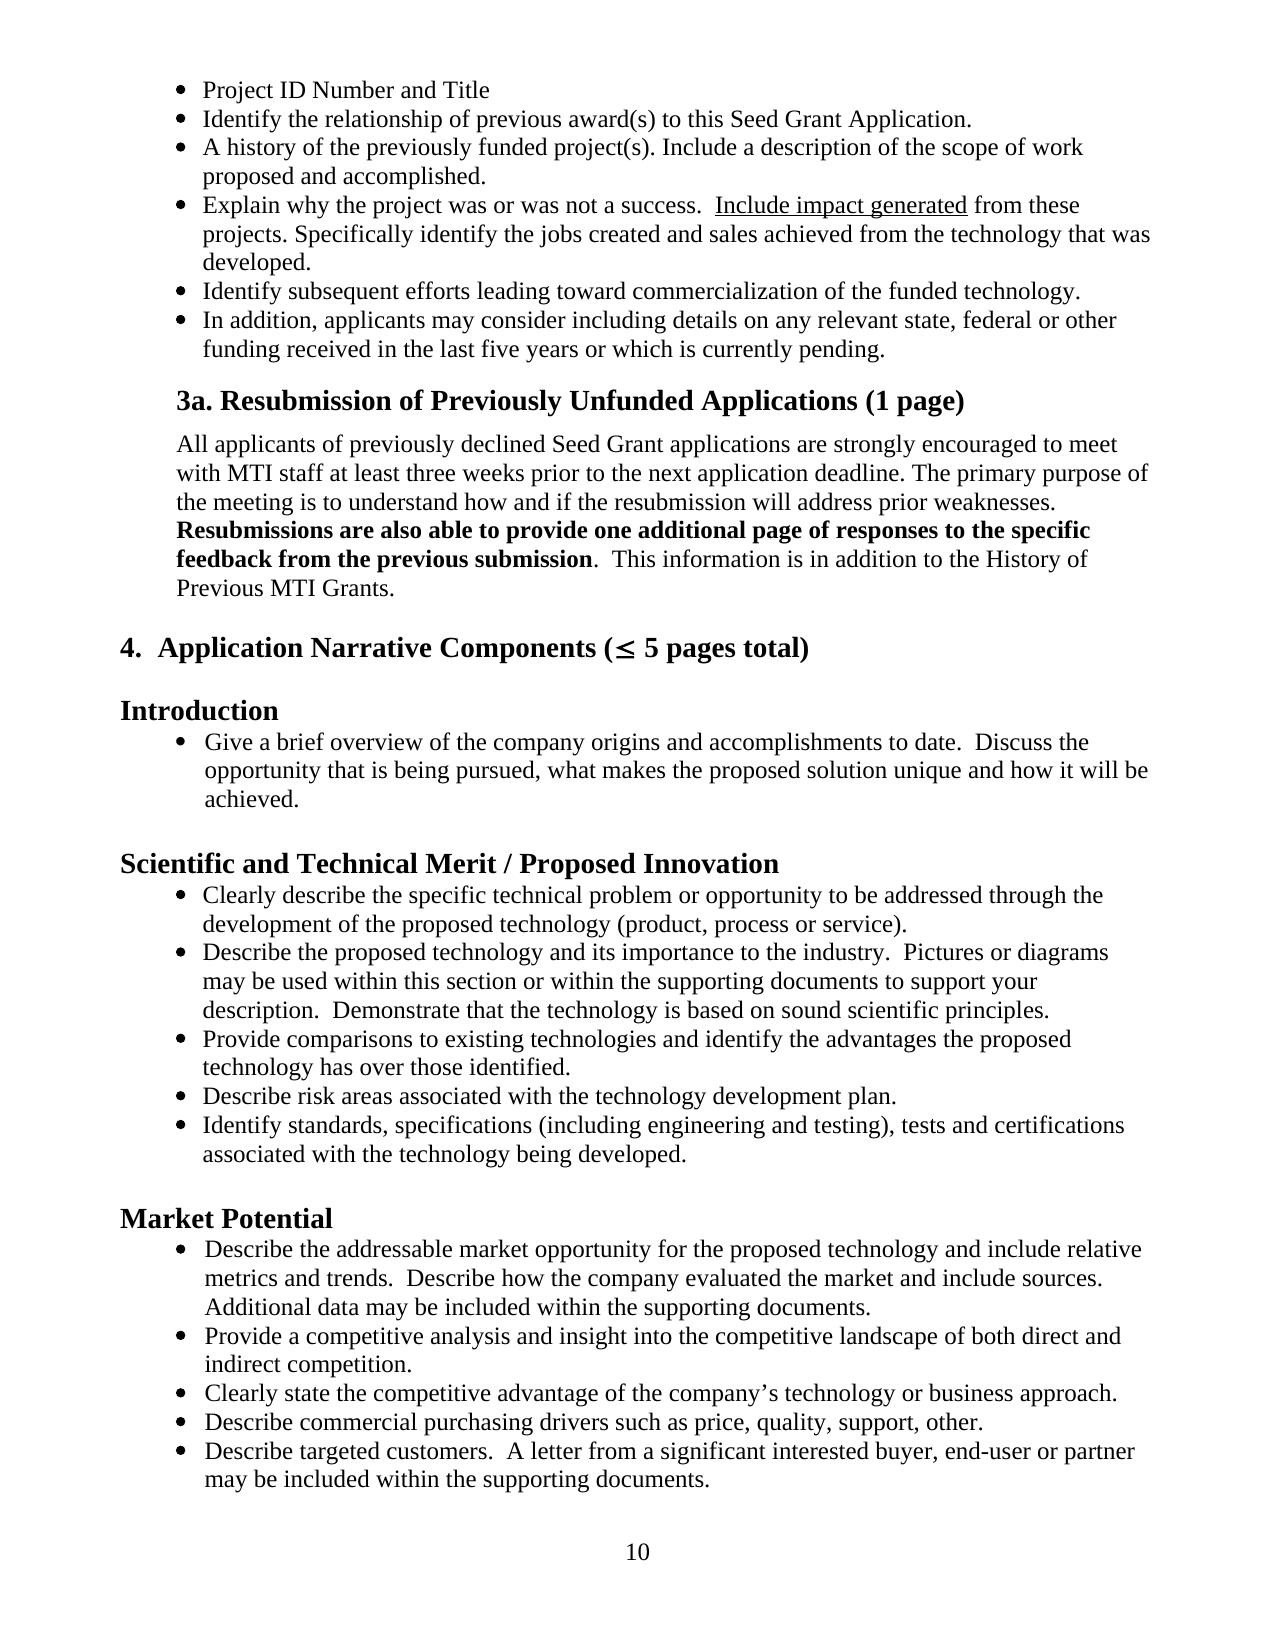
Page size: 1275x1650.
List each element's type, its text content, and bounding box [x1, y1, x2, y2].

text 3a. Resubmission of Previously Unfunded Applications (1 page) [120, 383, 1155, 417]
list Identify the relationship of previous award(s) to this Seed Grant Application. [176, 104, 1155, 132]
list Identify standards, specifications (including engineering and testing), tests and certifications associated with the technology being developed. [176, 1110, 1155, 1167]
list Describe targeted customers. A letter from a significant interested buyer, end-user or partner may be included within the supporting documents. [176, 1436, 1155, 1493]
list Describe risk areas associated with the technology development plan. [176, 1081, 1155, 1110]
list Provide a competitive analysis and insight into the competitive landscape of both direct and indirect competition. [176, 1321, 1155, 1378]
list Project ID Number and Title [176, 75, 1155, 104]
text All applicants of previously declined Seed Grant applications are strongly encouraged to meet with MTI staff at least three weeks prior to the next application deadline. The primary purpose of the meeting is to understand how and if the resubmission will address prior weaknesses. Resubmissions are also able to provide one additional page of responses to the specific feedback from the previous submission. This information is in addition to the History of Previous MTI Grants. [120, 429, 1155, 602]
list Provide comparisons to existing technologies and identify the advantages the proposed technology has over those identified. [176, 1024, 1155, 1081]
list Application Narrative Components ( 5 pages total) [120, 631, 1155, 693]
list In addition, applicants may consider including details on any relevant state, federal or other funding received in the last five years or which is currently pending. [176, 305, 1155, 362]
list Clearly describe the specific technical problem or opportunity to be addressed through the development of the proposed technology (product, process or service). [176, 880, 1155, 937]
list Clearly state the competitive advantage of the company’s technology or business approach. [176, 1378, 1155, 1407]
text Market Potential [120, 1201, 1155, 1234]
list Introduction [120, 693, 1155, 727]
list Describe the addressable market opportunity for the proposed technology and include relative metrics and trends. Describe how the company evaluated the market and include sources. Additional data may be included within the supporting documents. [176, 1234, 1155, 1321]
list Scientific and Technical Merit / Proposed Innovation [120, 846, 1155, 880]
list Identify subsequent efforts leading toward commercialization of the funded technology. [176, 276, 1155, 305]
list Describe the proposed technology and its importance to the industry. Pictures or diagrams may be used within this section or within the supporting documents to support your description. Demonstrate that the technology is based on sound scientific principles. [176, 937, 1155, 1024]
list Describe commercial purchasing drivers such as price, quality, support, other. [176, 1407, 1155, 1436]
list Explain why the project was or was not a success. Include impact generated from these projects. Specifically identify the jobs created and sales achieved from the technology that was developed. [176, 190, 1155, 276]
list A history of the previously funded project(s). Include a description of the scope of work proposed and accomplished. [176, 132, 1155, 190]
list Give a brief overview of the company origins and accomplishments to date. Discuss the opportunity that is being pursued, what makes the proposed solution unique and how it will be achieved. [176, 727, 1155, 813]
